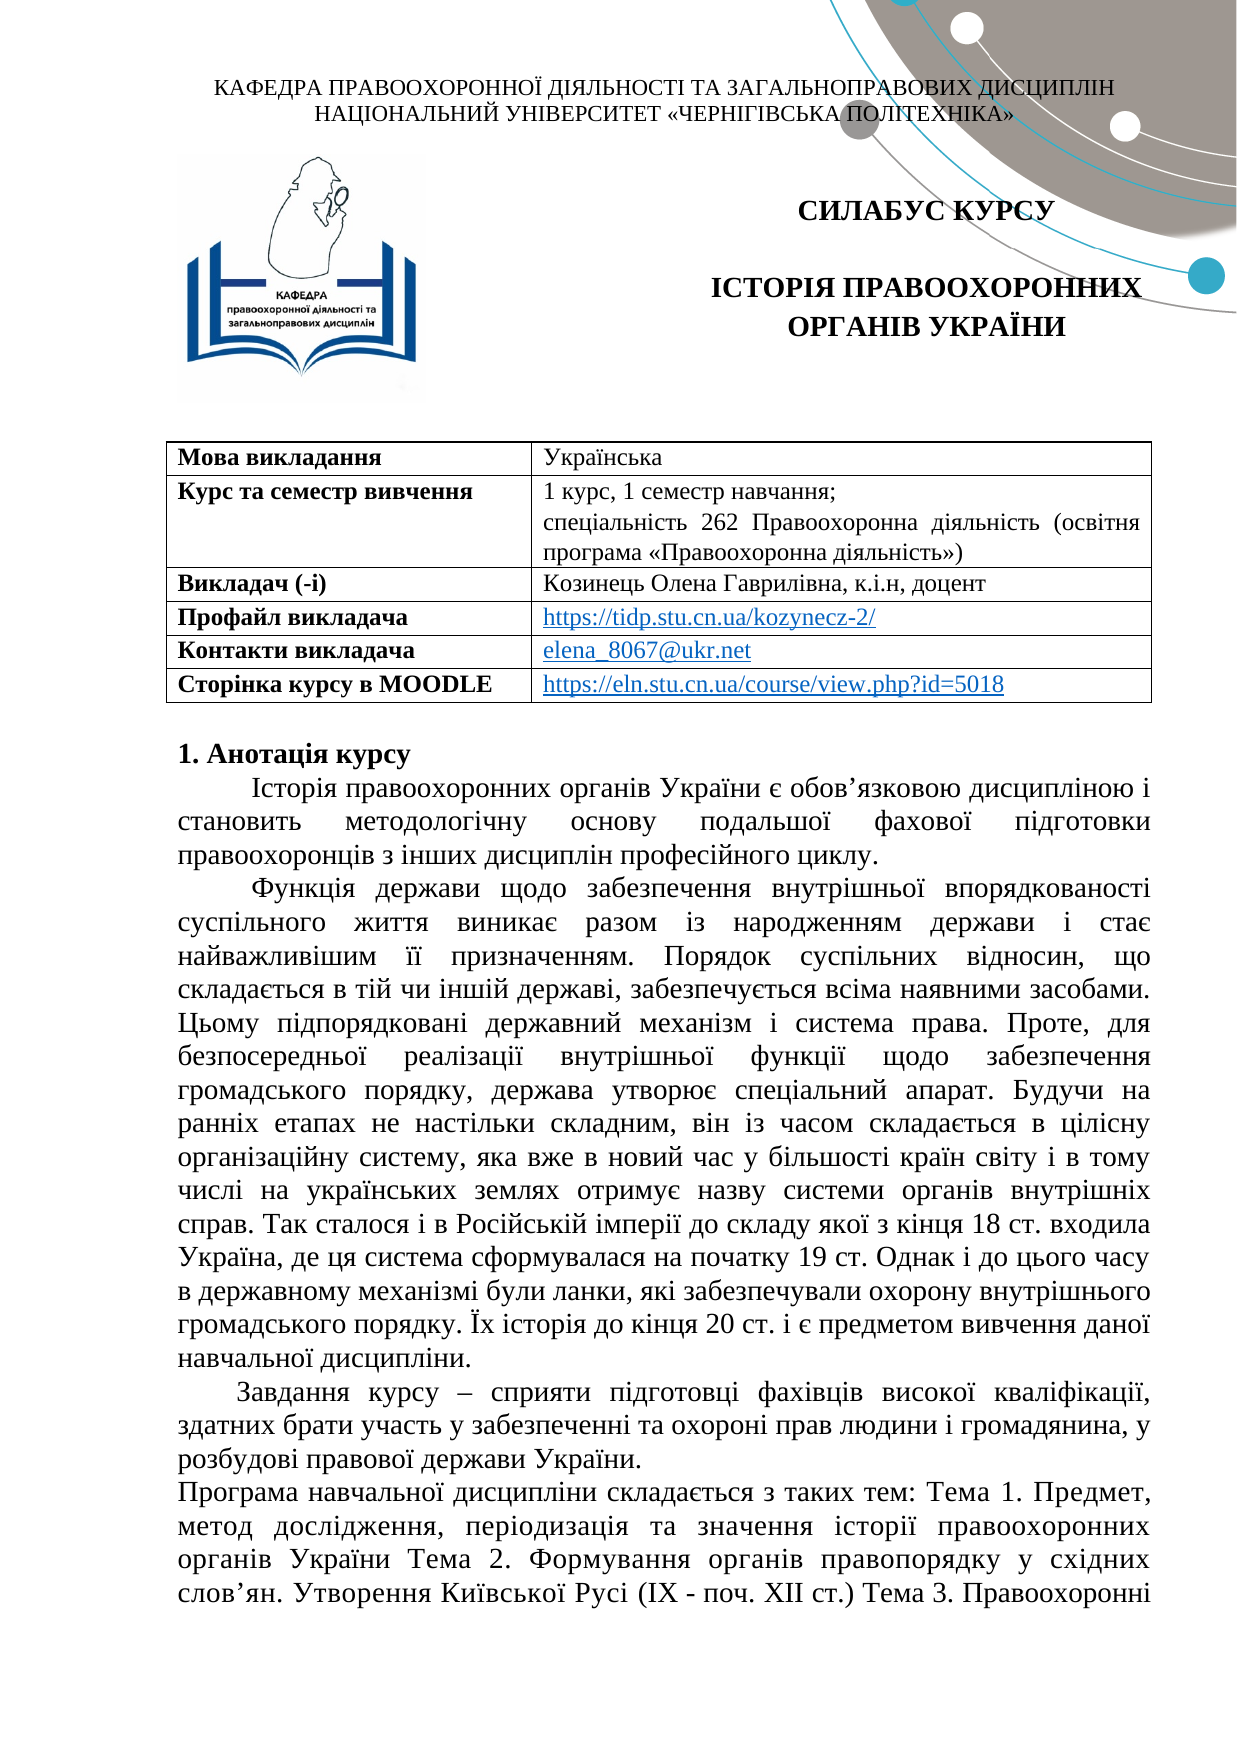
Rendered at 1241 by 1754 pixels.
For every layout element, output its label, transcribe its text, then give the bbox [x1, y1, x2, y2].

table_header Мова викладання [167, 443, 531, 475]
table_cell https://eln.stu.cn.ua/course/view.php?id=5018 [532, 669, 1151, 702]
table_cell Профайл викладача [167, 602, 531, 634]
text Історія правоохоронних органів України є обов’язковою дисципліною і становить методологічну основу подальшої фахової підготовки правоохоронців з інших дисциплін професійного циклу. [177, 770, 1152, 871]
table_cell Козинець Олена Гаврилівна, к.і.н, доцент [532, 568, 1151, 601]
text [177, 1474, 1152, 1608]
table_cell Курс та семестр вивчення [167, 476, 531, 567]
text СИЛАБУС КУРСУ [701, 193, 1152, 227]
table_cell https://tidp.stu.cn.ua/kozynecz-2/ [532, 602, 1151, 634]
table_cell Сторінка курсу в MOODLE [167, 669, 531, 702]
table_cell Викладач (-і) [167, 568, 531, 601]
picture [2, 0, 1237, 1746]
text Функція держави щодо забезпечення внутрішньої впорядкованості суспільного життя виникає разом із народженням держави і стає найважливішим її призначенням. Порядок суспільних відносин, що складається в тій чи іншій державі, забезпечується всіма наявними засобами. Цьому підпорядковані державний механізм і система права. Проте, для безпосередньої реалізації внутрішньої функції щодо забезпечення громадського порядку, держава утворює спеціальний апарат. Будучи на ранніх етапах не настільки складним, він із часом складається в цілісну організаційну систему, яка вже в новий час у більшості країн світу і в тому числі на українських землях отримує назву системи органів внутрішніх справ. Так сталося і в Російській імперії до складу якої з кінця 18 ст. входила Україна, де ця система сформувалася на початку 19 ст. Однак і до цього часу в державному механізмі були ланки, які забезпечували охорону внутрішнього громадського порядку. Їх історія до кінця 20 ст. і є предметом вивчення даної навчальної дисципліни. [177, 871, 1152, 1374]
text ІСТОРІЯ ПРАВООХОРОННИХ ОРГАНІВ УКРАЇНИ [701, 270, 1152, 342]
text 1. Анотація курсу [177, 736, 1152, 770]
table_header Українська [532, 443, 1151, 475]
text Завдання курсу – сприяти підготовці фахівців високої кваліфікації, здатних брати участь у забезпеченні та охороні прав людини і громадянина, у розбудові правової держави України. [177, 1374, 1152, 1474]
table_cell 1 курс, 1 семестр навчання; спеціальність 262 Правоохоронна діяльність (освітня програма «Правоохоронна діяльність») [532, 476, 1151, 567]
table_cell elena_8067@ukr.net [532, 636, 1151, 668]
table_cell Контакти викладача [167, 636, 531, 668]
